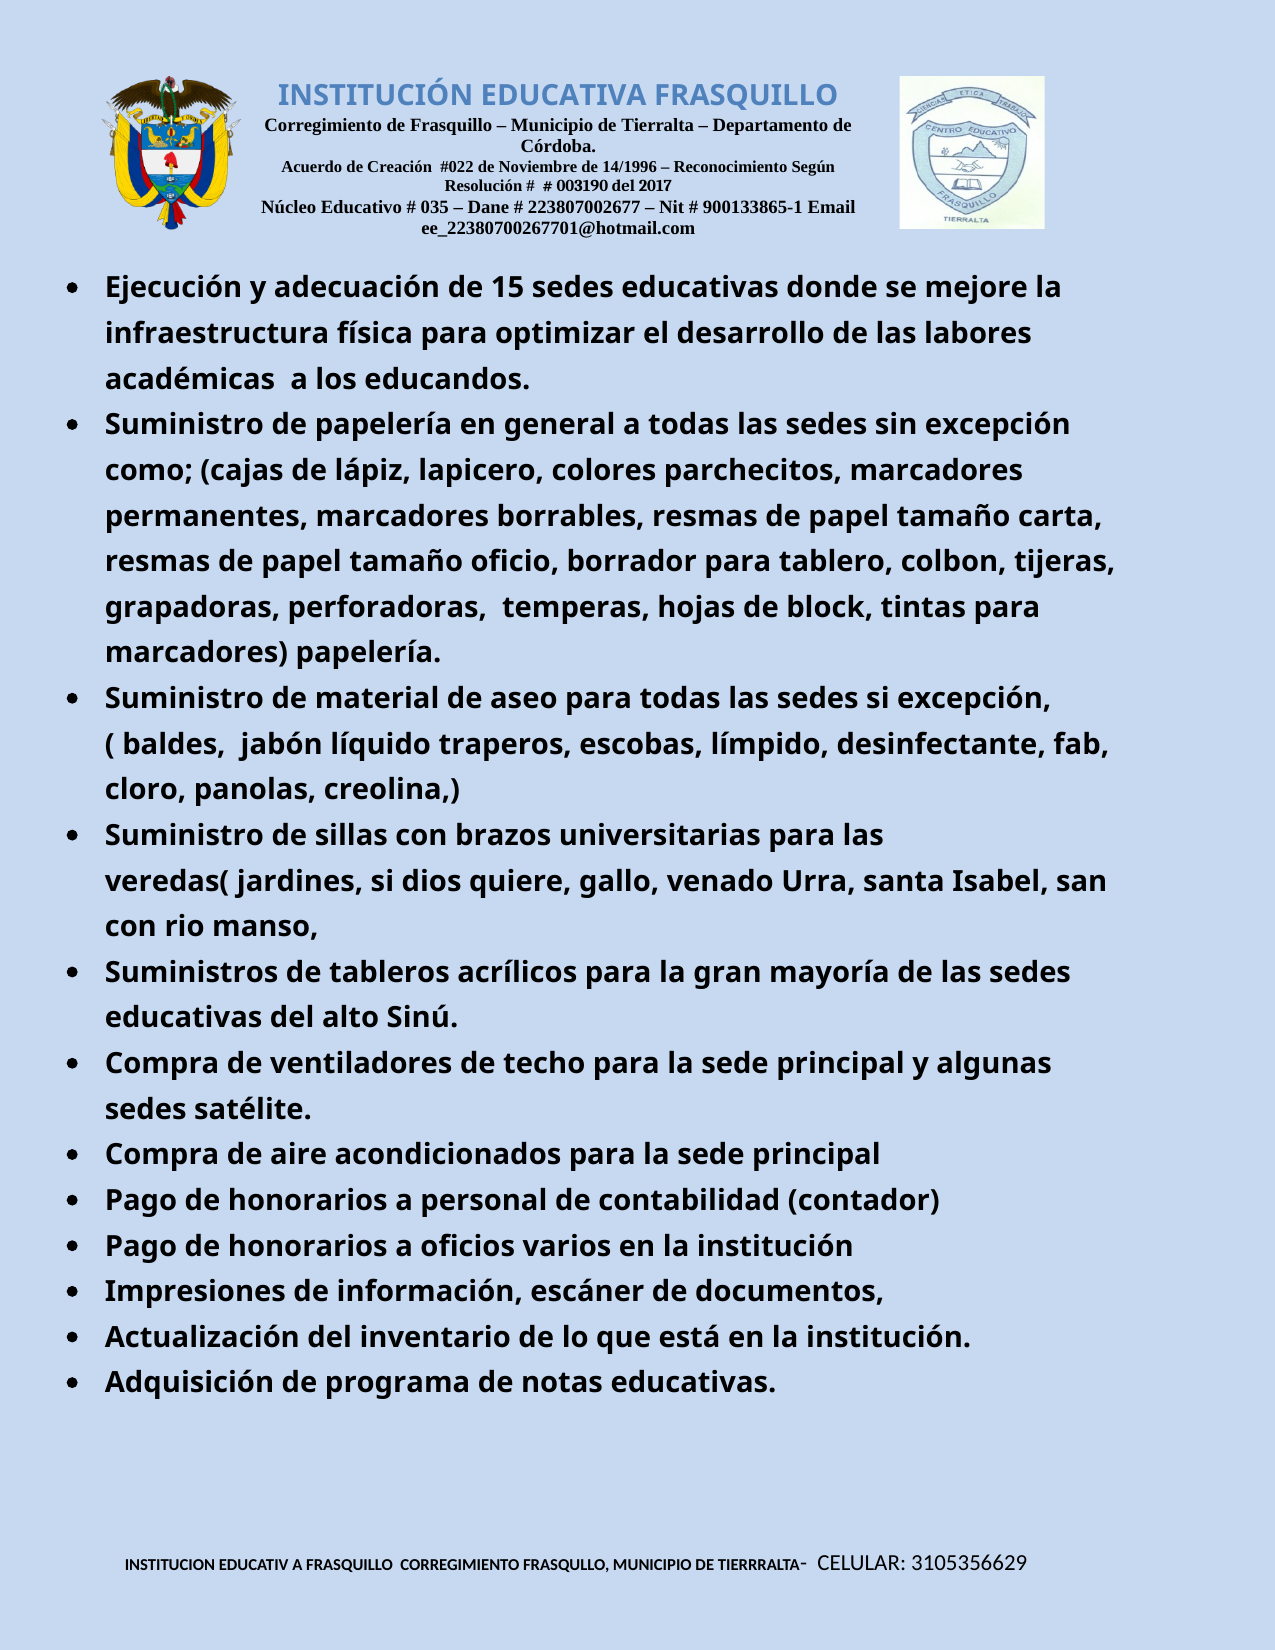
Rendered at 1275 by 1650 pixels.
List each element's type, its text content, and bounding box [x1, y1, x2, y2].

list Suministro de papelería en general a todas las sedes sin excepción como; (cajas de lápiz, lapicero, colores parchecitos, marcadores permanentes, marcadores borrables, resmas de papel tamaño carta, resmas de papel tamaño oficio, borrador para tablero, colbon, tijeras, grapadoras, perforadoras, temperas, hojas de block, tintas para marcadores) papelería. [67, 403, 1122, 671]
list Compra de ventiladores de techo para la sede principal y algunas sedes satélite. [67, 1042, 1122, 1128]
list Pago de honorarios a personal de contabilidad (contador) [67, 1179, 1122, 1219]
list Actualización del inventario de lo que está en la institución. [67, 1316, 1122, 1356]
list Impresiones de información, escáner de documentos, [67, 1270, 1122, 1310]
picture [100, 75, 242, 230]
list Suministro de material de aseo para todas las sedes si excepción,( baldes, jabón líquido traperos, escobas, límpido, desinfectante, fab, cloro, panolas, creolina,) [67, 677, 1122, 808]
list Suministro de sillas con brazos universitarias para las veredas( jardines, si dios quiere, gallo, venado Urra, santa Isabel, san con rio manso, [67, 814, 1122, 945]
list Suministros de tableros acrílicos para la gran mayoría de las sedes educativas del alto Sinú. [67, 951, 1122, 1036]
picture [899, 76, 1045, 229]
list Adquisición de programa de notas educativas. [67, 1362, 1122, 1401]
list Compra de aire acondicionados para la sede principal [67, 1133, 1122, 1173]
list Ejecución y adecuación de 15 sedes educativas donde se mejore la infraestructura física para optimizar el desarrollo de las labores académicas a los educandos. [67, 267, 1122, 398]
list Pago de honorarios a oficios varios en la institución [67, 1225, 1122, 1264]
